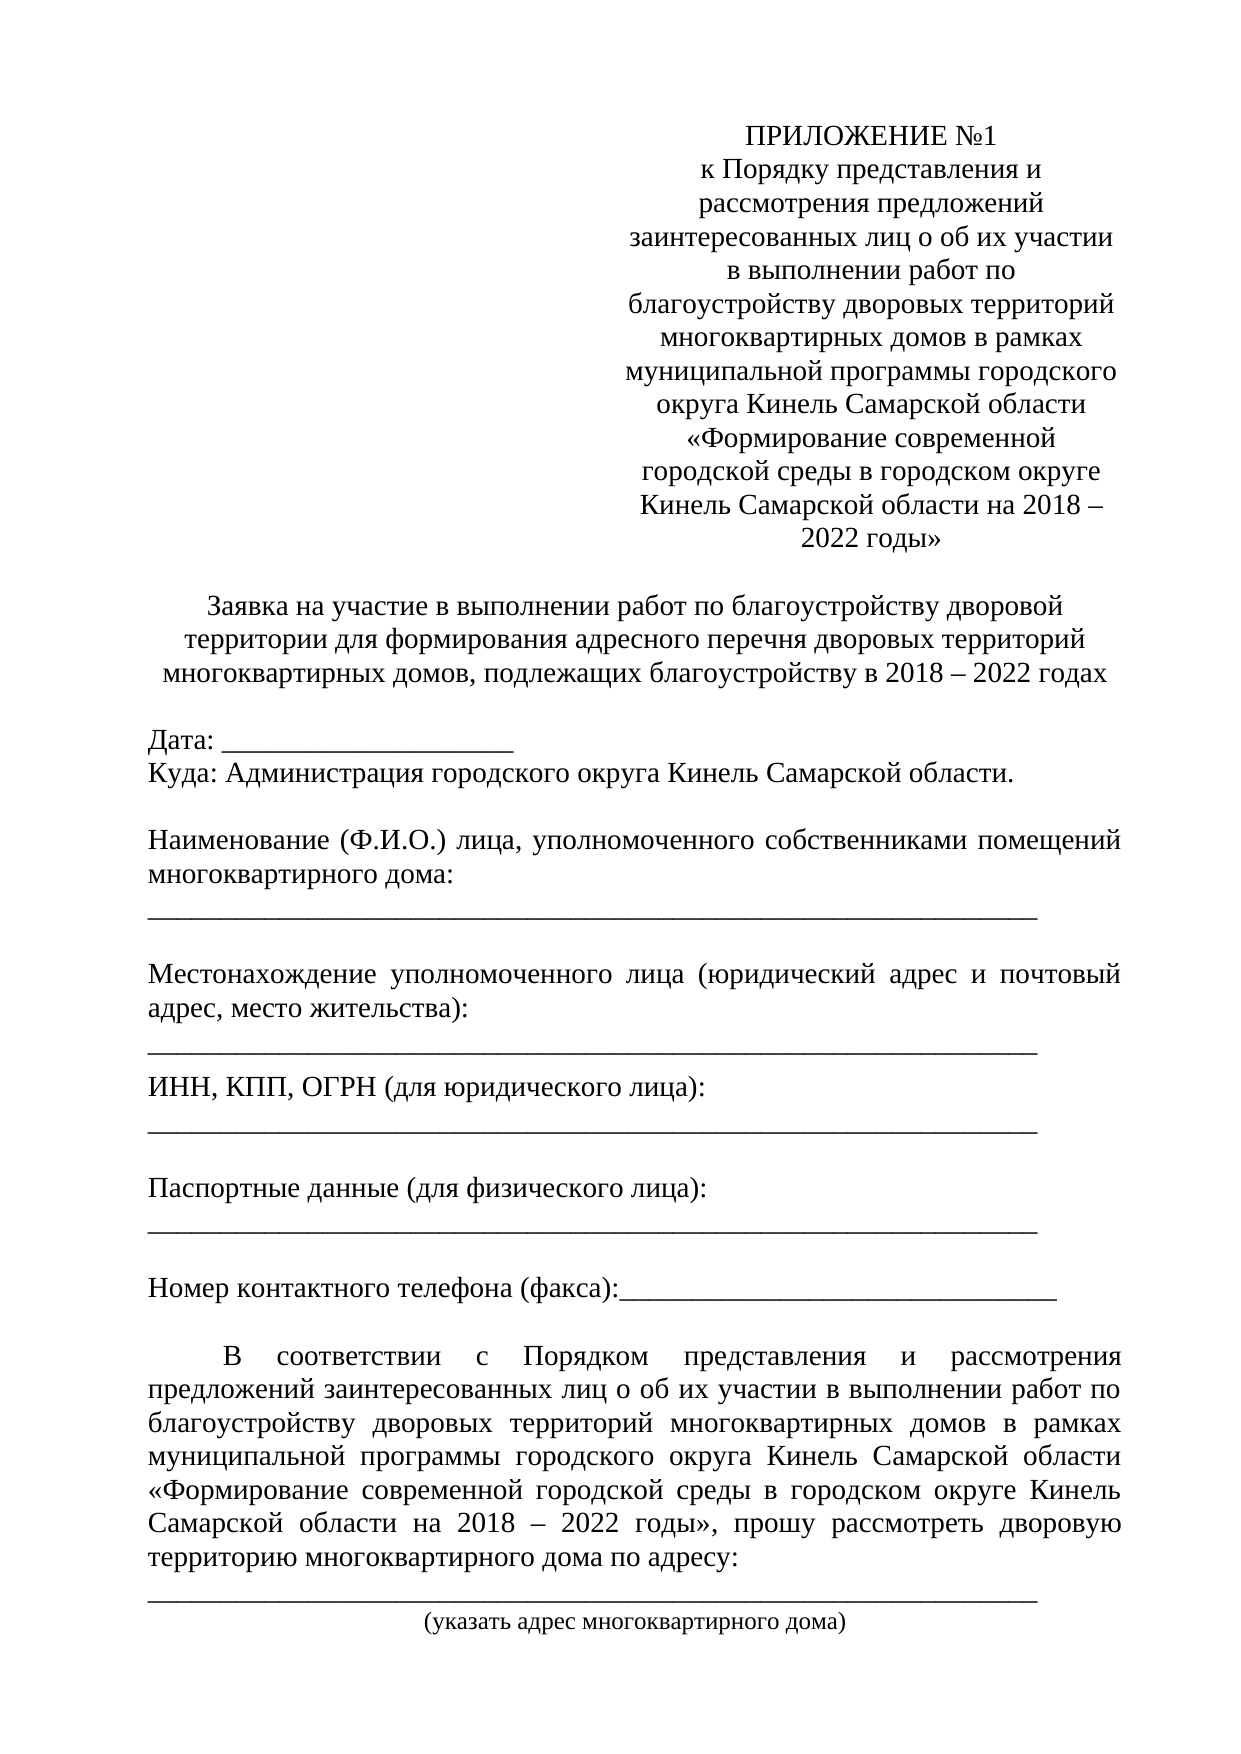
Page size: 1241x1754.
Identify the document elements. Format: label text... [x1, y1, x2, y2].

text Номер контактного телефона (факса):______________________________ [148, 1271, 1122, 1304]
text ПРИЛОЖЕНИЕ №1 [620, 118, 1122, 152]
text _____________________________________________________________ [148, 1024, 1122, 1057]
text (указать адрес многоквартирного дома) [148, 1606, 1122, 1635]
text Куда: Администрация городского округа Кинель Самарской области. [148, 755, 1122, 789]
text к Порядку представления и рассмотрения предложений заинтересованных лиц о об их участии в выполнении работ по благоустройству дворовых территорий многоквартирных домов в рамках муниципальной программы городского округа Кинель Самарской области «Формирование современной городской среды в городском округе Кинель Самарской области на 2018 – 2022 годы» [620, 152, 1122, 554]
text _____________________________________________________________ [148, 889, 1122, 923]
text _____________________________________________________________ [148, 1572, 1122, 1606]
text _____________________________________________________________ [148, 1103, 1122, 1136]
text Дата: ____________________ [148, 722, 1122, 755]
text Местонахождение уполномоченного лица (юридический адрес и почтовый адрес, место жительства): [148, 957, 1122, 1024]
text ИНН, КПП, ОГРН (для юридического лица): [148, 1069, 1122, 1103]
text Заявка на участие в выполнении работ по благоустройству дворовой территории для формирования адресного перечня дворовых территорий многоквартирных домов, подлежащих благоустройству в 2018 – 2022 годах [148, 588, 1122, 688]
text В соответствии с Порядком представления и рассмотрения предложений заинтересованных лиц о об их участии в выполнении работ по благоустройству дворовых территорий многоквартирных домов в рамках муниципальной программы городского округа Кинель Самарской области «Формирование современной городской среды в городском округе Кинель Самарской области на 2018 – 2022 годы», прошу рассмотреть дворовую территорию многоквартирного дома по адресу: [148, 1338, 1122, 1572]
text Паспортные данные (для физического лица): [148, 1170, 1122, 1203]
text Наименование (Ф.И.О.) лица, уполномоченного собственниками помещений многоквартирного дома: [148, 822, 1122, 889]
text _____________________________________________________________ [148, 1203, 1122, 1237]
